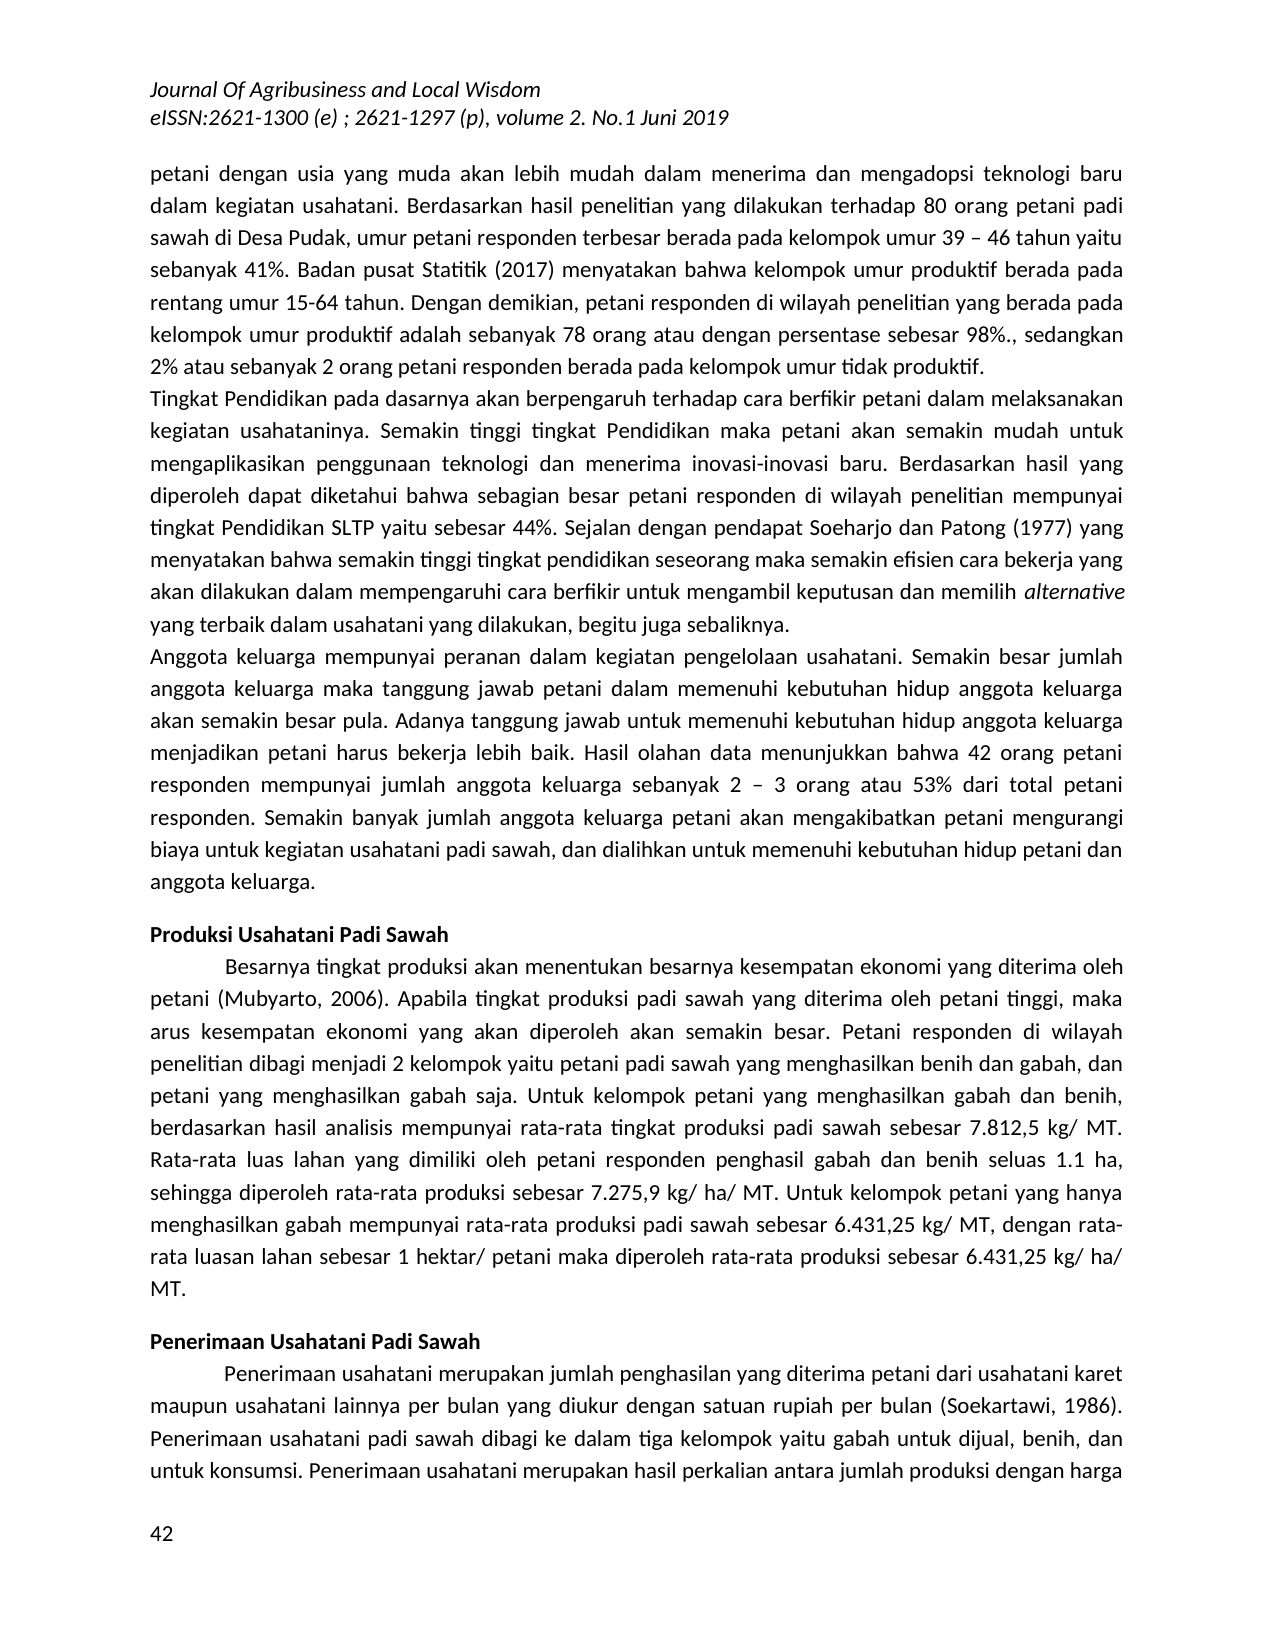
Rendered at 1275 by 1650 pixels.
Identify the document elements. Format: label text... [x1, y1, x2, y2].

list Besarnya tingkat produksi akan menentukan besarnya kesempatan ekonomi yang diterima oleh petani (Mubyarto, 2006). Apabila tingkat produksi padi sawah yang diterima oleh petani tinggi, maka arus kesempatan ekonomi yang akan diperoleh akan semakin besar. Petani responden di wilayah penelitian dibagi menjadi 2 kelompok yaitu petani padi sawah yang menghasilkan benih dan gabah, dan petani yang menghasilkan gabah saja. Untuk kelompok petani yang menghasilkan gabah dan benih, berdasarkan hasil analisis mempunyai rata-rata tingkat produksi padi sawah sebesar 7.812,5 kg/ MT. Rata-rata luas lahan yang dimiliki oleh petani responden penghasil gabah dan benih seluas 1.1 ha, sehingga diperoleh rata-rata produksi sebesar 7.275,9 kg/ ha/ MT. Untuk kelompok petani yang hanya menghasilkan gabah mempunyai rata-rata produksi padi sawah sebesar 6.431,25 kg/ MT, dengan rata-rata luasan lahan sebesar 1 hektar/ petani maka diperoleh rata-rata produksi sebesar 6.431,25 kg/ ha/ MT. [150, 952, 1125, 1302]
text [150, 1359, 1125, 1484]
list Anggota keluarga mempunyai peranan dalam kegiatan pengelolaan usahatani. Semakin besar jumlah anggota keluarga maka tanggung jawab petani dalam memenuhi kebutuhan hidup anggota keluarga akan semakin besar pula. Adanya tanggung jawab untuk memenuhi kebutuhan hidup anggota keluarga menjadikan petani harus bekerja lebih baik. Hasil olahan data menunjukkan bahwa 42 orang petani responden mempunyai jumlah anggota keluarga sebanyak 2 – 3 orang atau 53% dari total petani responden. Semakin banyak jumlah anggota keluarga petani akan mengakibatkan petani mengurangi biaya untuk kegiatan usahatani padi sawah, dan dialihkan untuk memenuhi kebutuhan hidup petani dan anggota keluarga. [150, 642, 1125, 895]
text Produksi Usahatani Padi Sawah [150, 920, 1125, 948]
text Penerimaan Usahatani Padi Sawah [150, 1327, 1125, 1355]
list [150, 159, 1125, 380]
list Tingkat Pendidikan pada dasarnya akan berpengaruh terhadap cara berfikir petani dalam melaksanakan kegiatan usahataninya. Semakin tinggi tingkat Pendidikan maka petani akan semakin mudah untuk mengaplikasikan penggunaan teknologi dan menerima inovasi-inovasi baru. Berdasarkan hasil yang diperoleh dapat diketahui bahwa sebagian besar petani responden di wilayah penelitian mempunyai tingkat Pendidikan SLTP yaitu sebesar 44%. Sejalan dengan pendapat Soeharjo dan Patong (1977) yang menyatakan bahwa semakin tinggi tingkat pendidikan seseorang maka semakin efisien cara bekerja yang akan dilakukan dalam mempengaruhi cara berfikir untuk mengambil keputusan dan memilih alternative yang terbaik dalam usahatani yang dilakukan, begitu juga sebaliknya. [150, 384, 1125, 638]
